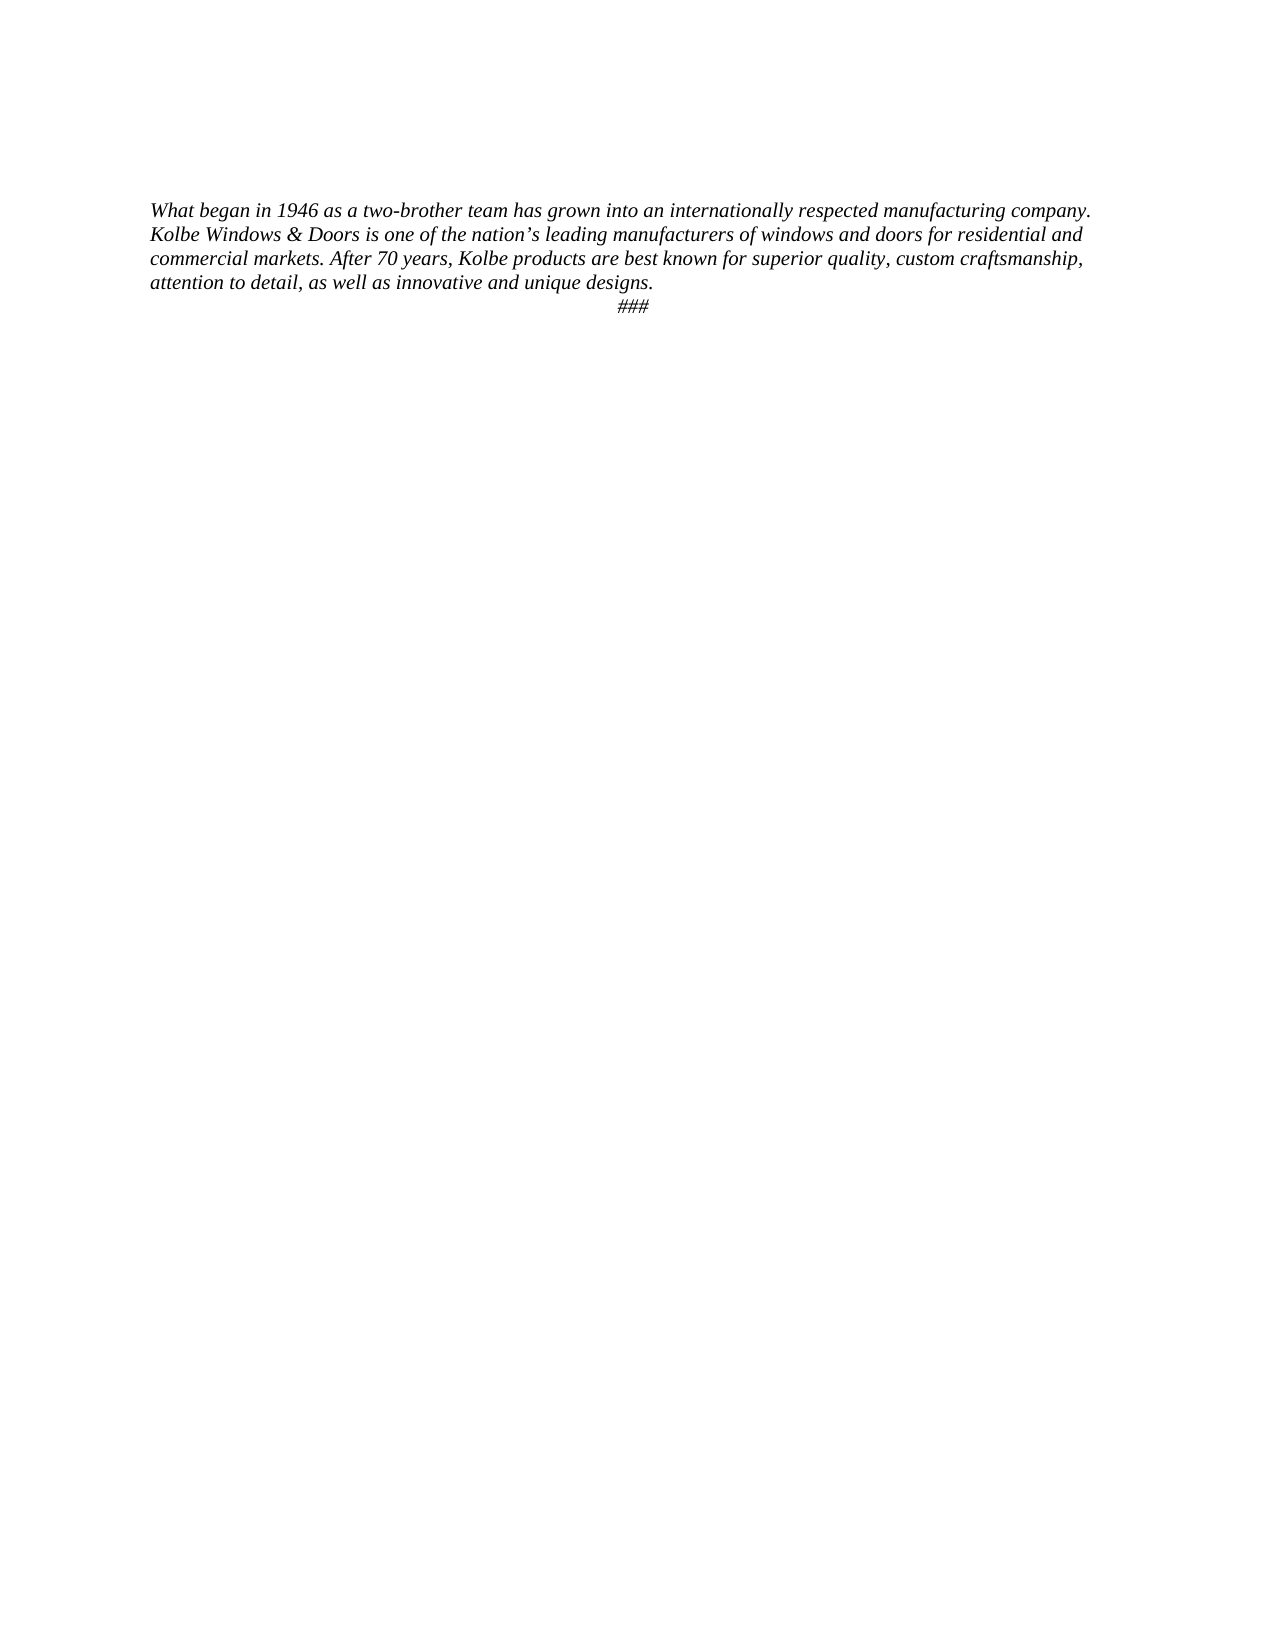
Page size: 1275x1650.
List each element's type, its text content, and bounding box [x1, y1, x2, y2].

text What began in 1946 as a two-brother team has grown into an internationally respected manufacturing company. Kolbe Windows & Doors is one of the nation’s leading manufacturers of windows and doors for residential and commercial markets. After 70 years, Kolbe products are best known for superior quality, custom craftsmanship, attention to detail, as well as innovative and unique designs. [150, 198, 1116, 294]
text ### [150, 294, 1116, 318]
